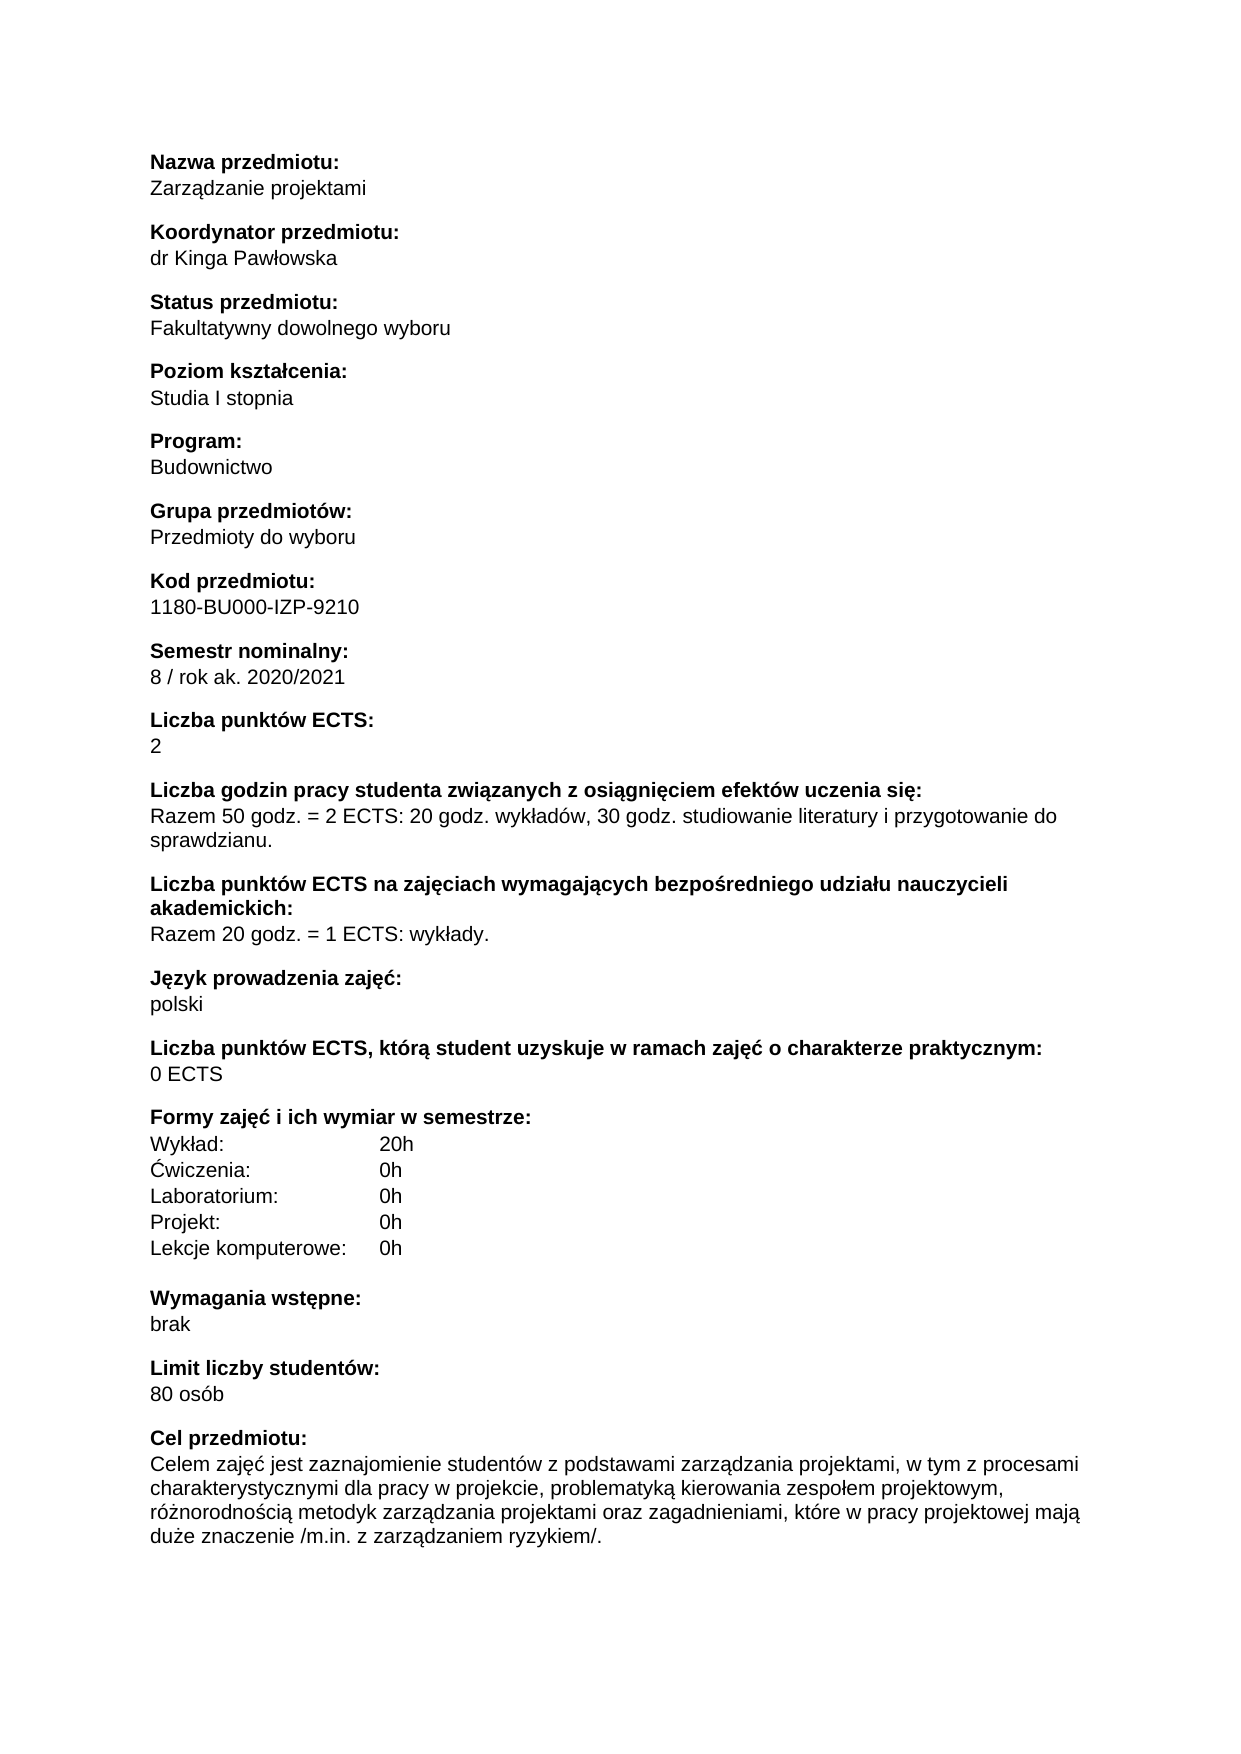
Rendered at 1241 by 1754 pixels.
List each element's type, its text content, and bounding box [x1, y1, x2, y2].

text polski [150, 992, 1090, 1016]
text 1180-BU000-IZP-9210 [150, 595, 1090, 619]
text Formy zajęć i ich wymiar w semestrze: [150, 1105, 1090, 1129]
text Wymagania wstępne: [150, 1286, 1090, 1310]
table_cell Ćwiczenia: [140, 1158, 367, 1182]
text Studia I stopnia [150, 385, 1090, 409]
text Kod przedmiotu: [150, 569, 1090, 593]
text Poziom kształcenia: [150, 359, 1090, 383]
text Język prowadzenia zajęć: [150, 966, 1090, 989]
text Celem zajęć jest zaznajomienie studentów z podstawami zarządzania projektami, w tym z procesami charakterystycznymi dla pracy w projekcie, problematyką kierowania zespołem projektowym, różnorodnością metodyk zarządzania projektami oraz zagadnieniami, które w pracy projektowej mają duże znaczenie /m.in. z zarządzaniem ryzykiem/. [150, 1452, 1090, 1547]
table_cell Projekt: [140, 1210, 367, 1234]
text Nazwa przedmiotu: [150, 150, 1090, 174]
table_cell Lekcje komputerowe: [140, 1236, 367, 1260]
text Semestr nominalny: [150, 638, 1090, 662]
text 2 [150, 734, 1090, 758]
table_cell Laboratorium: [140, 1184, 367, 1208]
text Razem 20 godz. = 1 ECTS: wykłady. [150, 922, 1090, 946]
text 8 / rok ak. 2020/2021 [150, 664, 1090, 688]
text Przedmioty do wyboru [150, 525, 1090, 549]
text Koordynator przedmiotu: [150, 220, 1090, 244]
text Liczba godzin pracy studenta związanych z osiągnięciem efektów uczenia się: [150, 778, 1090, 802]
text Razem 50 godz. = 2 ECTS: 20 godz. wykładów, 30 godz. studiowanie literatury i przygotowanie do sprawdzianu. [150, 804, 1090, 852]
table_cell 0h [369, 1156, 597, 1182]
text Liczba punktów ECTS: [150, 708, 1090, 732]
text 80 osób [150, 1382, 1090, 1406]
text 0 ECTS [150, 1061, 1090, 1085]
text Limit liczby studentów: [150, 1356, 1090, 1380]
text Liczba punktów ECTS na zajęciach wymagających bezpośredniego udziału nauczycieli akademickich: [150, 872, 1090, 920]
text Fakultatywny dowolnego wyboru [150, 316, 1090, 339]
text Program: [150, 429, 1090, 453]
text Cel przedmiotu: [150, 1426, 1090, 1449]
text Grupa przedmiotów: [150, 499, 1090, 523]
text Liczba punktów ECTS, którą student uzyskuje w ramach zajęć o charakterze praktycznym: [150, 1035, 1090, 1059]
text brak [150, 1312, 1090, 1336]
text Budownictwo [150, 455, 1090, 479]
table_cell 0h [369, 1234, 597, 1260]
text dr Kinga Pawłowska [150, 246, 1090, 270]
table_cell 0h [369, 1182, 597, 1208]
table_cell 0h [369, 1208, 597, 1234]
text Status przedmiotu: [150, 289, 1090, 313]
table_header Wykład: [140, 1132, 367, 1156]
table_header 20h [369, 1132, 597, 1156]
text Zarządzanie projektami [150, 176, 1090, 200]
